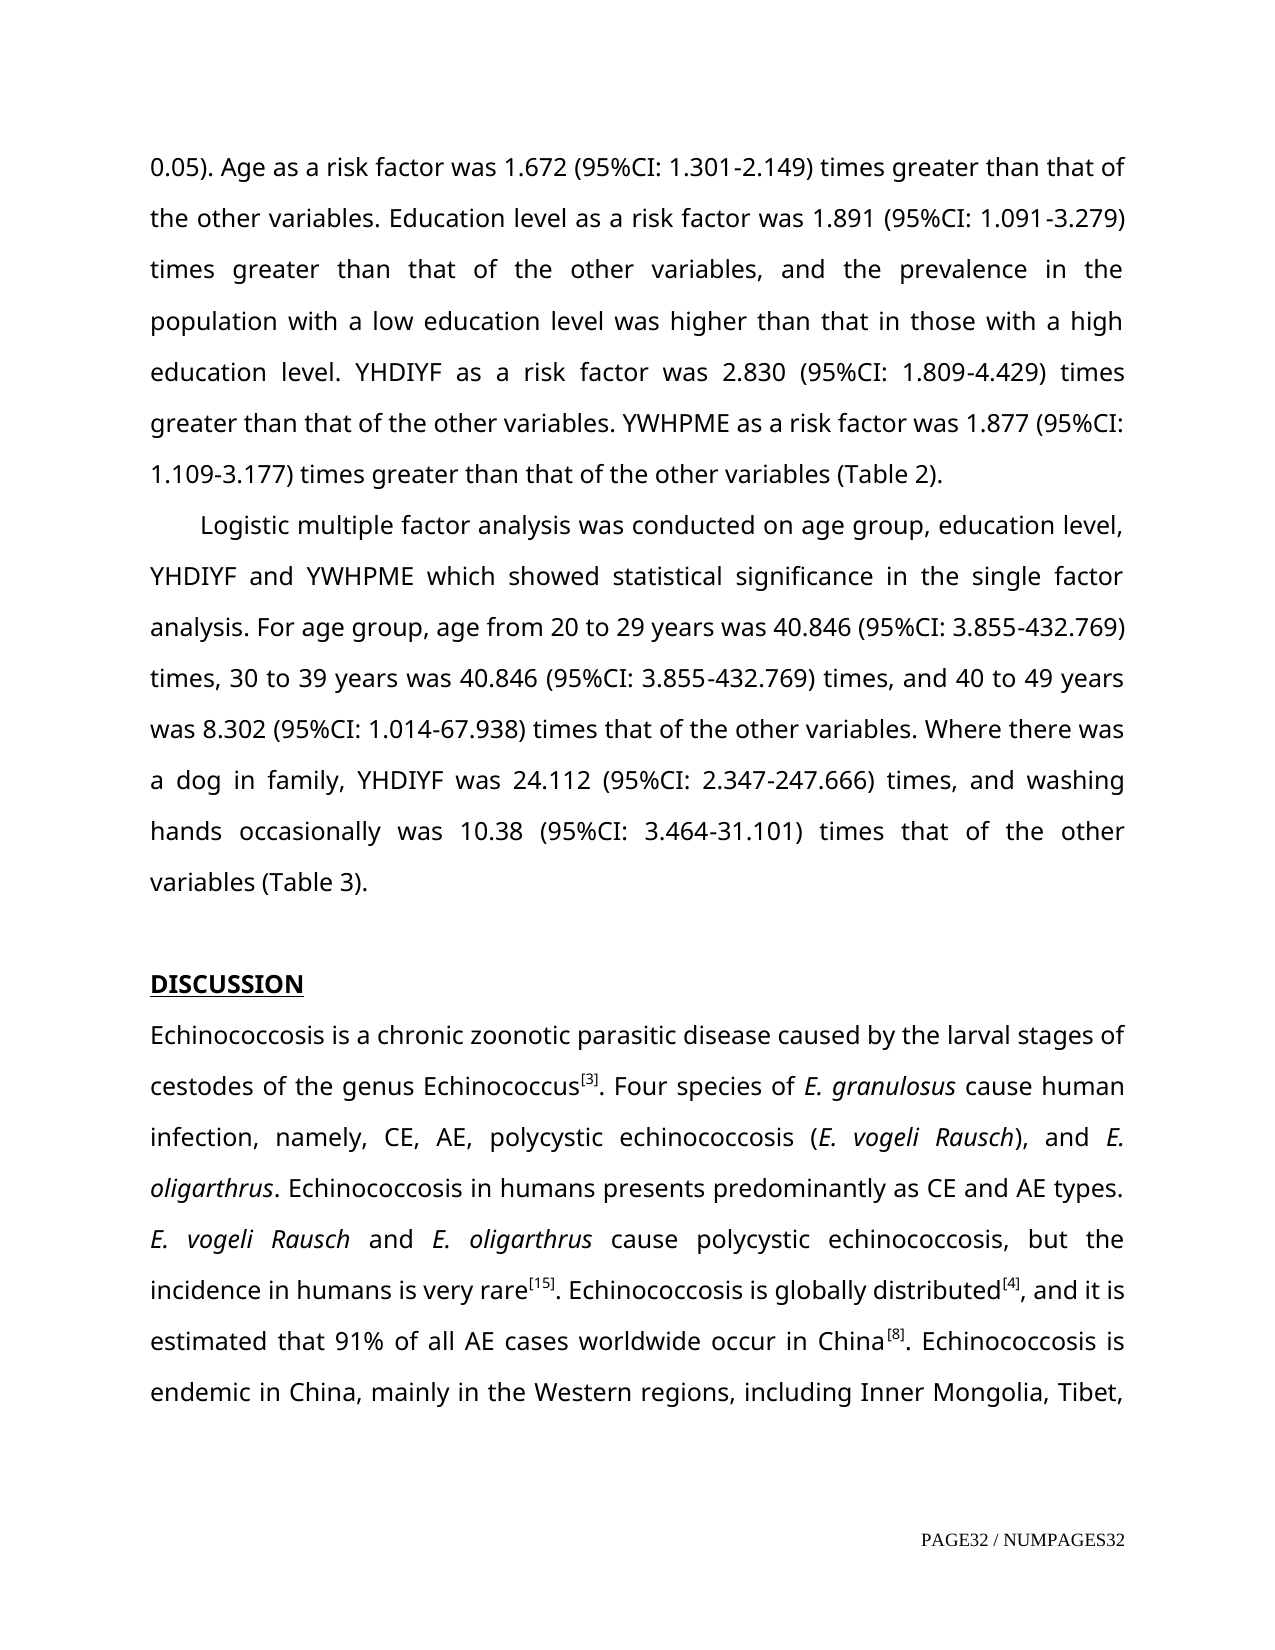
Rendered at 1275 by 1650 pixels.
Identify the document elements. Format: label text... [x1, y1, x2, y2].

text Logistic multiple factor analysis was conducted on age group, education level, YHDIYF and YWHPME which showed statistical significance in the single factor analysis. For age group, age from 20 to 29 years was 40.846 (95%CI: 3.855-432.769) times, 30 to 39 years was 40.846 (95%CI: 3.855-432.769) times, and 40 to 49 years was 8.302 (95%CI: 1.014-67.938) times that of the other variables. Where there was a dog in family, YHDIYF was 24.112 (95%CI: 2.347-247.666) times, and washing hands occasionally was 10.38 (95%CI: 3.464-31.101) times that of the other variables (Table 3). [150, 507, 1125, 899]
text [150, 1018, 1125, 1409]
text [150, 150, 1125, 490]
text DISCUSSION [150, 967, 1125, 1001]
